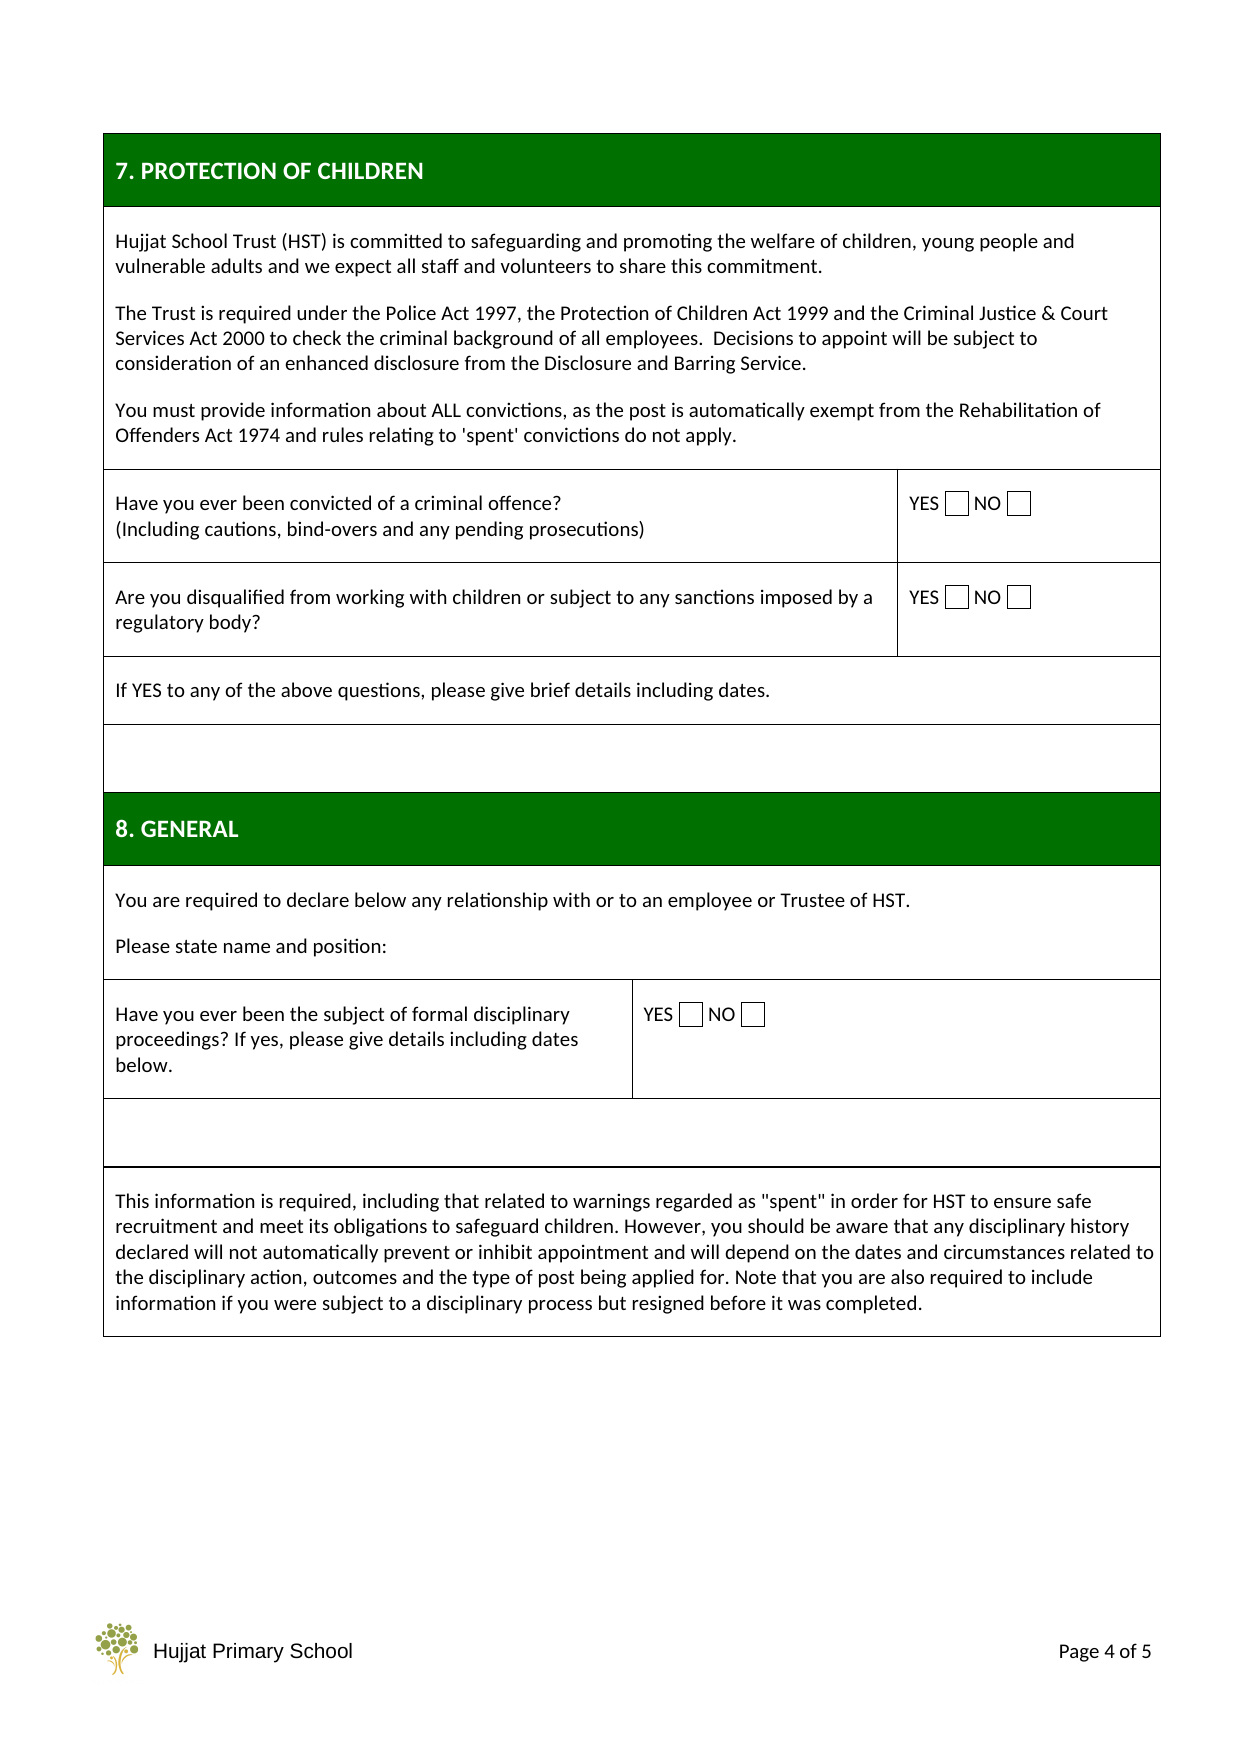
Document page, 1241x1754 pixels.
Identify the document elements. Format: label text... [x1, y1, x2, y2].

table_cell 8. GENERAL [104, 793, 1160, 865]
table_cell If YES to any of the above questions, please give brief details including dates. [104, 657, 1160, 724]
table_cell [104, 1099, 1160, 1166]
table_header 7. PROTECTION OF CHILDREN [104, 134, 1160, 206]
table_cell Have you ever been convicted of a criminal offence? (Including cautions, bind-overs and any pending prosecutions) [104, 470, 897, 562]
table_cell YES NO [633, 980, 1160, 1098]
table_cell Hujjat School Trust (HST) is committed to safeguarding and promoting the welfare of children, young people and vulnerable adults and we expect all staff and volunteers to share this commitment. The Trust is required under the Police Act 1997, the Protection of Children Act 1999 and the Criminal Justice & Court Services Act 2000 to check the criminal background of all employees. Decisions to appoint will be subject to consideration of an enhanced disclosure from the Disclosure and Barring Service. You must provide information about ALL convictions, as the post is automatically exempt from the Rehabilitation of Offenders Act 1974 and rules relating to 'spent' convictions do not apply. [104, 207, 1160, 468]
table_cell This information is required, including that related to warnings regarded as "spent" in order for HST to ensure safe recruitment and meet its obligations to safeguard children. However, you should be aware that any disciplinary history declared will not automatically prevent or inhibit appointment and will depend on the dates and circumstances related to the disciplinary action, outcomes and the type of post being applied for. Note that you are also required to include information if you were subject to a disciplinary process but resigned before it was completed. [104, 1168, 1160, 1336]
table_cell YES NO [898, 563, 1160, 656]
table_cell Are you disqualified from working with children or subject to any sanctions imposed by a regulatory body? [104, 563, 897, 656]
table_cell You are required to declare below any relationship with or to an employee or Trustee of HST. Please state name and position: [104, 866, 1160, 979]
table_cell YES NO [898, 470, 1160, 562]
table_cell Have you ever been the subject of formal disciplinary proceedings? If yes, please give details including dates below. [104, 980, 632, 1098]
picture [81, 1612, 153, 1695]
table_cell [104, 725, 1160, 792]
